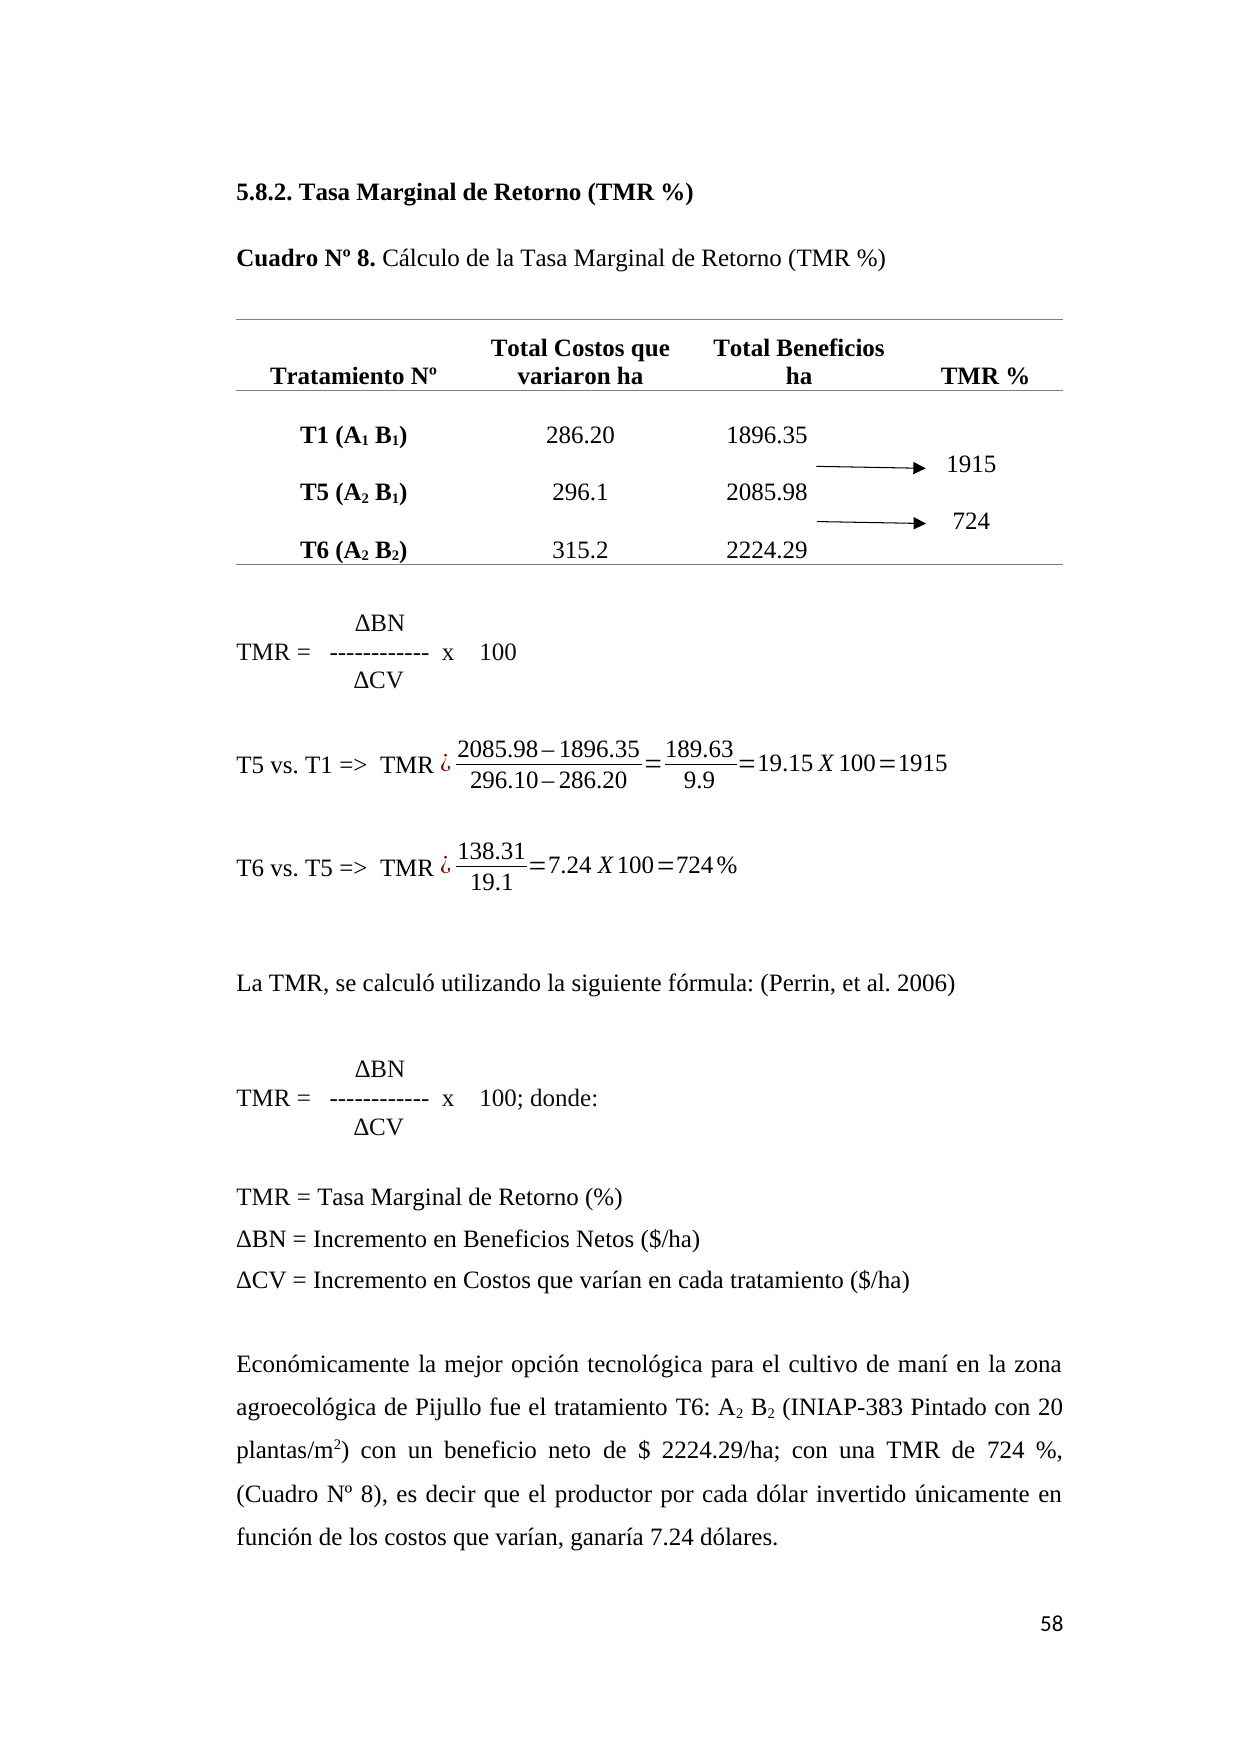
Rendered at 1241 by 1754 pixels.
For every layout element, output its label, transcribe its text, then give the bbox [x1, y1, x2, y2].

table_header Total Beneficios ha [690, 320, 908, 390]
table_header Tratamiento Nº [236, 320, 471, 390]
text ∆CV [236, 1112, 1063, 1141]
table_cell 1915 724 [893, 391, 1048, 564]
text T5 vs. T1 => TMR [236, 735, 1063, 794]
text T6 vs. T5 => TMR [236, 837, 1063, 896]
text ∆BN [236, 608, 1063, 637]
text Cuadro Nº 8. Cálculo de la Tasa Marginal de Retorno (TMR %) [236, 243, 1063, 272]
text Económicamente la mejor opción tecnológica para el cultivo de maní en la zona agroecológica de Pijullo fue el tratamiento T6: A2 B2 (INIAP-383 Pintado con 20 plantas/m2) con un beneficio neto de $ 2224.29/ha; con una TMR de 724 %, (Cuadro Nº 8), es decir que el productor por cada dólar invertido únicamente en función de los costos que varían, ganaría 7.24 dólares. [236, 1349, 1063, 1551]
text TMR = Tasa Marginal de Retorno (%) [236, 1182, 1063, 1211]
table_cell 1896.35 2085.98 2224.29 [690, 391, 893, 564]
table_cell T1 (A1 B1) T5 (A2 B1) T6 (A2 B2) [236, 391, 471, 564]
text La TMR, se calculó utilizando la siguiente fórmula: (Perrin, et al. 2006) [236, 968, 1063, 997]
table_header Total Costos que variaron ha [471, 320, 690, 390]
text 5.8.2. Tasa Marginal de Retorno (TMR %) [236, 177, 1063, 206]
text ∆CV = Incremento en Costos que varían en cada tratamiento ($/ha) [236, 1265, 1063, 1294]
table_cell 286.20 296.1 315.2 [471, 391, 690, 564]
text ∆BN = Incremento en Beneficios Netos ($/ha) [236, 1224, 1063, 1252]
text ∆BN [236, 1054, 1063, 1083]
text TMR = ------------ x 100 [236, 637, 1063, 665]
text ∆CV [236, 665, 1063, 694]
text TMR = ------------ x 100; donde: [236, 1083, 1063, 1112]
table_header TMR % [908, 320, 1063, 390]
